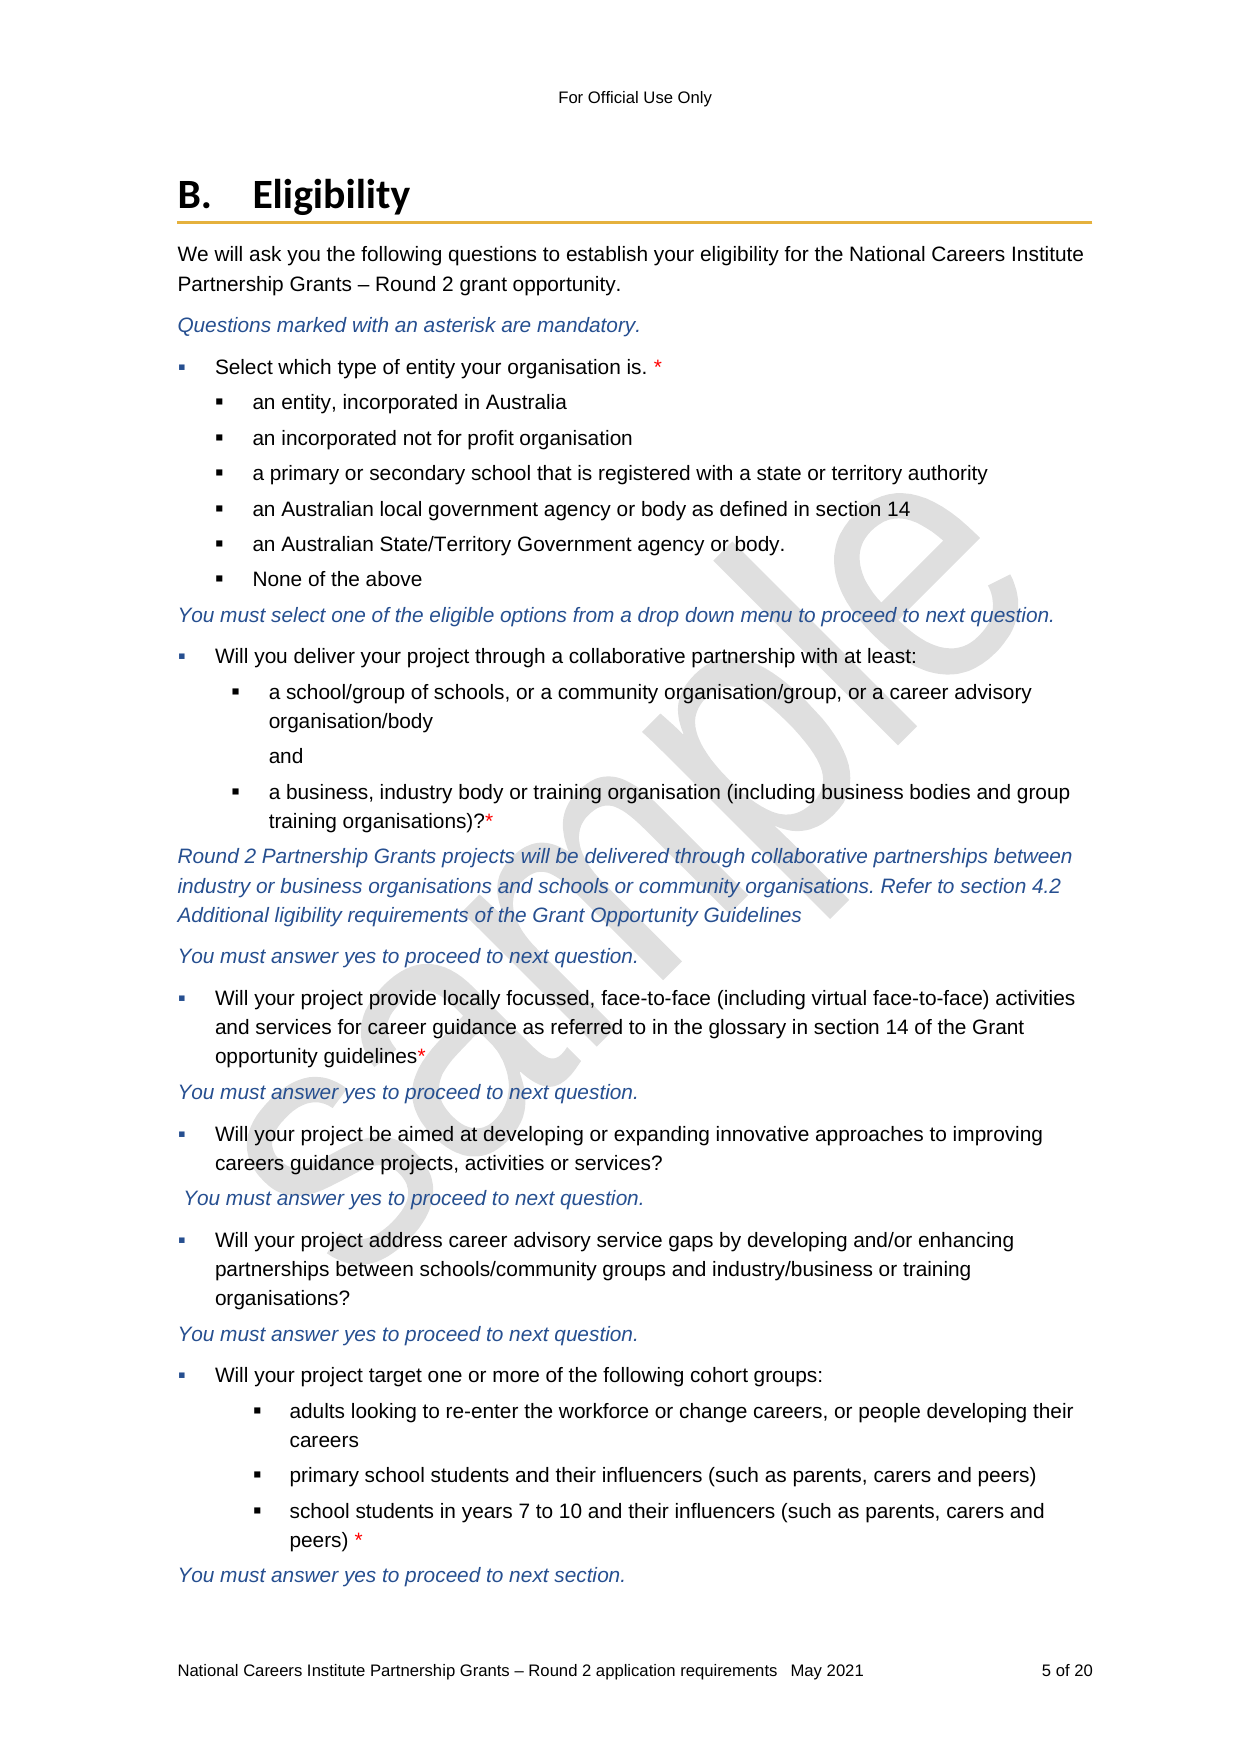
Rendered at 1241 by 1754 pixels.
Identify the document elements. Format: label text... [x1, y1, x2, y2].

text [177, 1558, 1092, 1587]
text You must answer yes to proceed to next question. [177, 1074, 1092, 1104]
list Will your project provide locally focussed, face-to-face (including virtual face-to-face) activities and services for career guidance as referred to in the glossary in section 14 of the Grant opportunity guidelines* [177, 981, 1092, 1068]
list an incorporated not for profit organisation [214, 420, 1092, 449]
list school students in years 7 to 10 and their influencers (such as parents, carers and peers) * [252, 1493, 1092, 1552]
list primary school students and their influencers (such as parents, carers and peers) [252, 1458, 1092, 1487]
list a school/group of schools, or a community organisation/group, or a career advisory organisation/body [231, 674, 1092, 733]
list and [247, 739, 1092, 768]
list Will your project be aimed at developing or expanding innovative approaches to improving careers guidance projects, activities or services? [177, 1116, 1092, 1174]
text We will ask you the following questions to establish your eligibility for the National Careers Institute Partnership Grants – Round 2 grant opportunity. [177, 237, 1092, 295]
list Will your project address career advisory service gaps by developing and/or enhancing partnerships between schools/community groups and industry/business or training organisations? [177, 1222, 1092, 1310]
list Will you deliver your project through a collaborative partnership with at least: [177, 639, 1092, 668]
list an Australian local government agency or body as defined in section 14 [214, 491, 1092, 520]
list Will your project target one or more of the following cohort groups: [177, 1358, 1092, 1387]
list an Australian State/Territory Government agency or body. [214, 527, 1092, 556]
subtitle Eligibility [177, 168, 1092, 221]
text You must answer yes to proceed to next question. [177, 939, 1092, 968]
text You must answer yes to proceed to next question. [177, 1316, 1092, 1345]
list Select which type of entity your organisation is. * [177, 349, 1092, 379]
text You must select one of the eligible options from a drop down menu to proceed to next question. [177, 597, 1092, 627]
list an entity, incorporated in Australia [214, 385, 1092, 414]
text You must answer yes to proceed to next question. [177, 1181, 1092, 1210]
text Questions marked with an asterisk are mandatory. [177, 308, 1092, 337]
list adults looking to re-enter the workforce or change careers, or people developing their careers [252, 1393, 1092, 1452]
list a business, industry body or training organisation (including business bodies and group training organisations)?* [231, 774, 1092, 833]
list a primary or secondary school that is registered with a state or territory authority [214, 456, 1092, 485]
text Round 2 Partnership Grants projects will be delivered through collaborative partnerships between industry or business organisations and schools or community organisations. Refer to section 4.2 Additional ligibility requirements of the Grant Opportunity Guidelines [177, 839, 1092, 927]
list None of the above [214, 562, 1092, 591]
